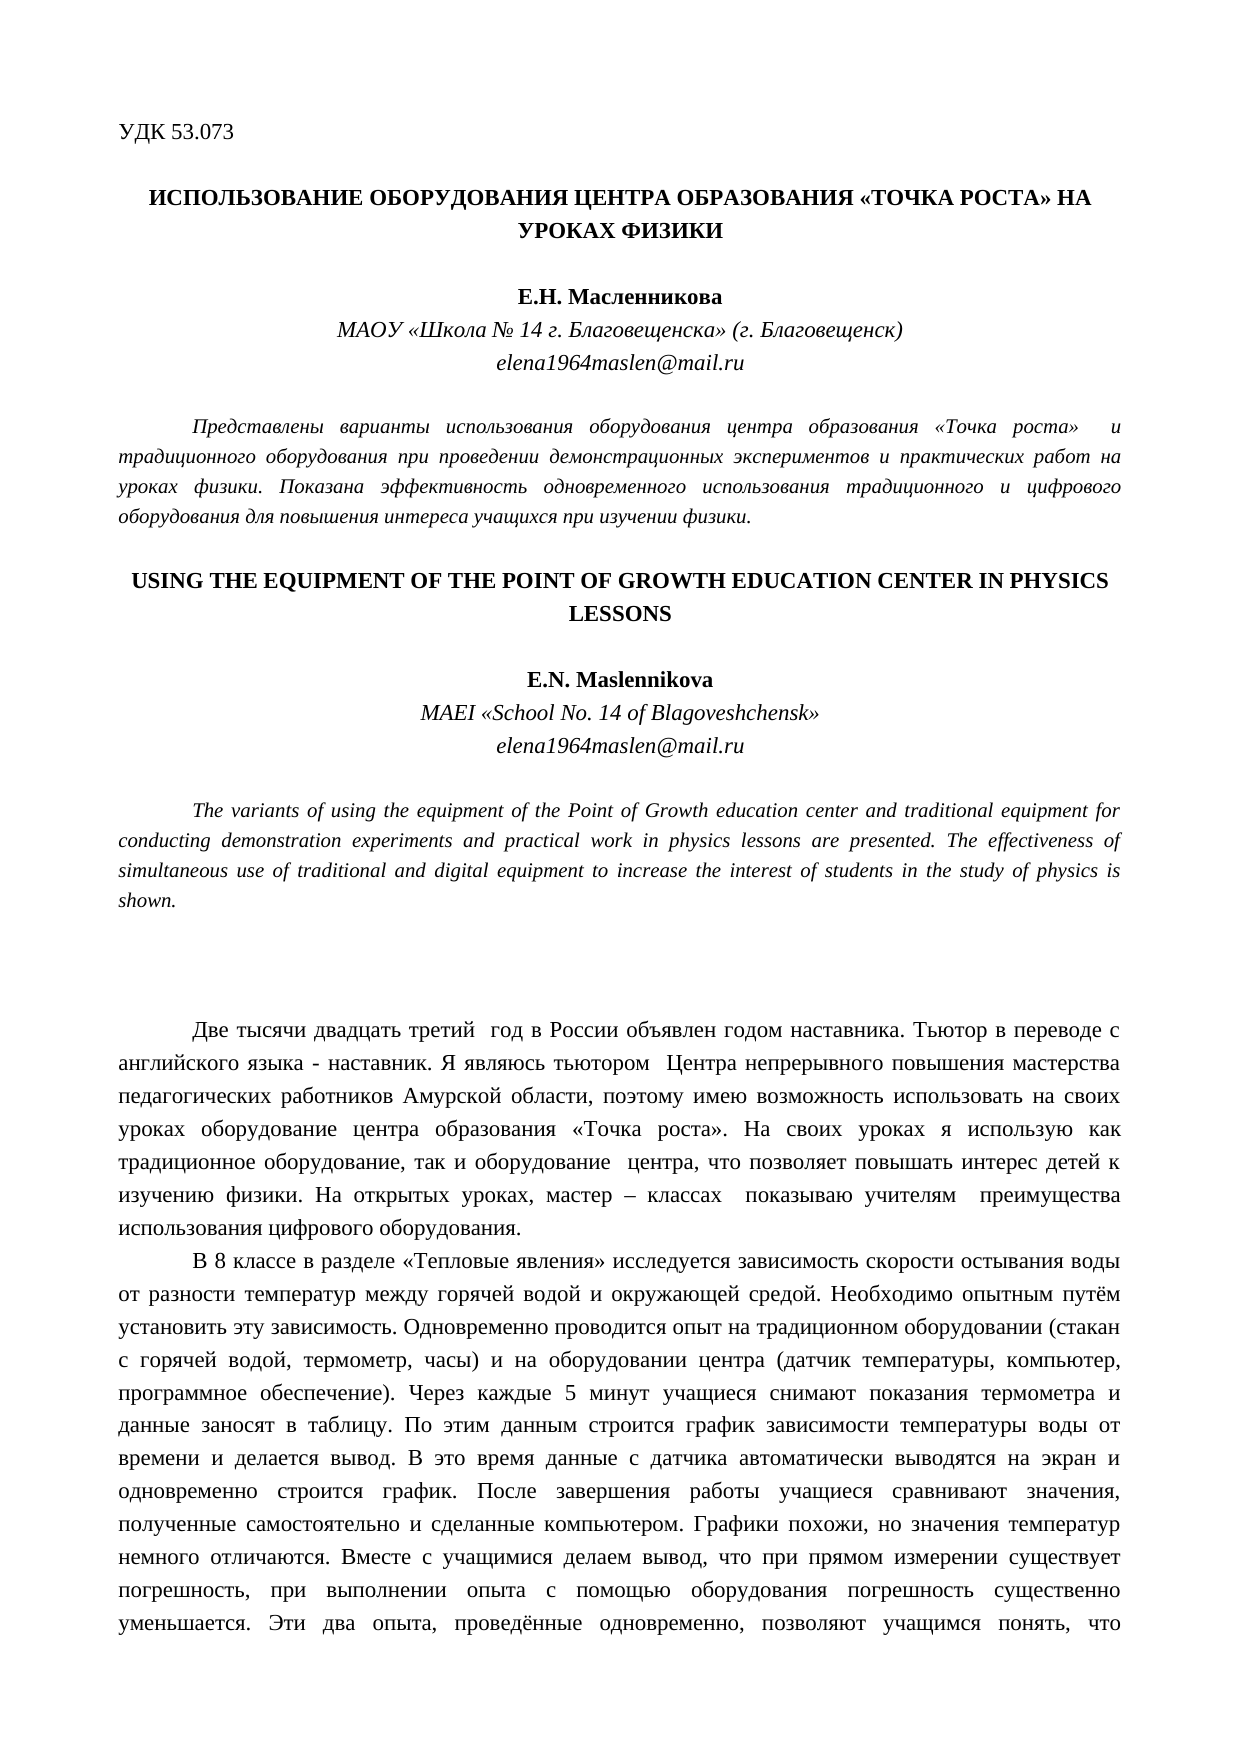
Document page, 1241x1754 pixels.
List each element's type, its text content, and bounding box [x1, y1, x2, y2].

text Две тысячи двадцать третий год в России объявлен годом наставника. Тьютор в переводе с английского языка - наставник. Я являюсь тьютором Центра непрерывного повышения мастерства педагогических работников Амурской области, поэтому имею возможность использовать на своих уроках оборудование центра образования «Точка роста». На своих уроках я использую как традиционное оборудование, так и оборудование центра, что позволяет повышать интерес детей к изучению физики. На открытых уроках, мастер – классах показываю учителям преимущества использования цифрового оборудования. [118, 1016, 1122, 1240]
text E.N. Maslennikova [118, 666, 1122, 692]
text elena1964maslen@mail.ru [118, 348, 1122, 375]
text ИСПОЛЬЗОВАНИЕ ОБОРУДОВАНИЯ ЦЕНТРА ОБРАЗОВАНИЯ «ТОЧКА РОСТА» НА УРОКАХ ФИЗИКИ [118, 184, 1122, 243]
text Е.Н. Масленникова [118, 283, 1122, 309]
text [118, 1247, 1122, 1635]
text The variants of using the equipment of the Point of Growth education center and traditional equipment for conducting demonstration experiments and practical work in physics lessons are presented. The effectiveness of simultaneous use of traditional and digital equipment to increase the interest of students in the study of physics is shown. [118, 798, 1122, 912]
text МАОУ «Школа № 14 г. Благовещенска» (г. Благовещенск) [118, 316, 1122, 342]
text elena1964maslen@mail.ru [118, 732, 1122, 758]
text USING THE EQUIPMENT OF THE POINT OF GROWTH EDUCATION CENTER IN PHYSICS LESSONS [118, 567, 1122, 627]
text MAEI «School No. 14 of Blagoveshchensk» [118, 699, 1122, 725]
text Представлены варианты использования оборудования центра образования «Точка роста» и традиционного оборудования при проведении демонстрационных экспериментов и практических работ на уроках физики. Показана эффективность одновременного использования традиционного и цифрового оборудования для повышения интереса учащихся при изучении физики. [118, 414, 1122, 528]
text УДК 53.073 [118, 118, 1122, 144]
